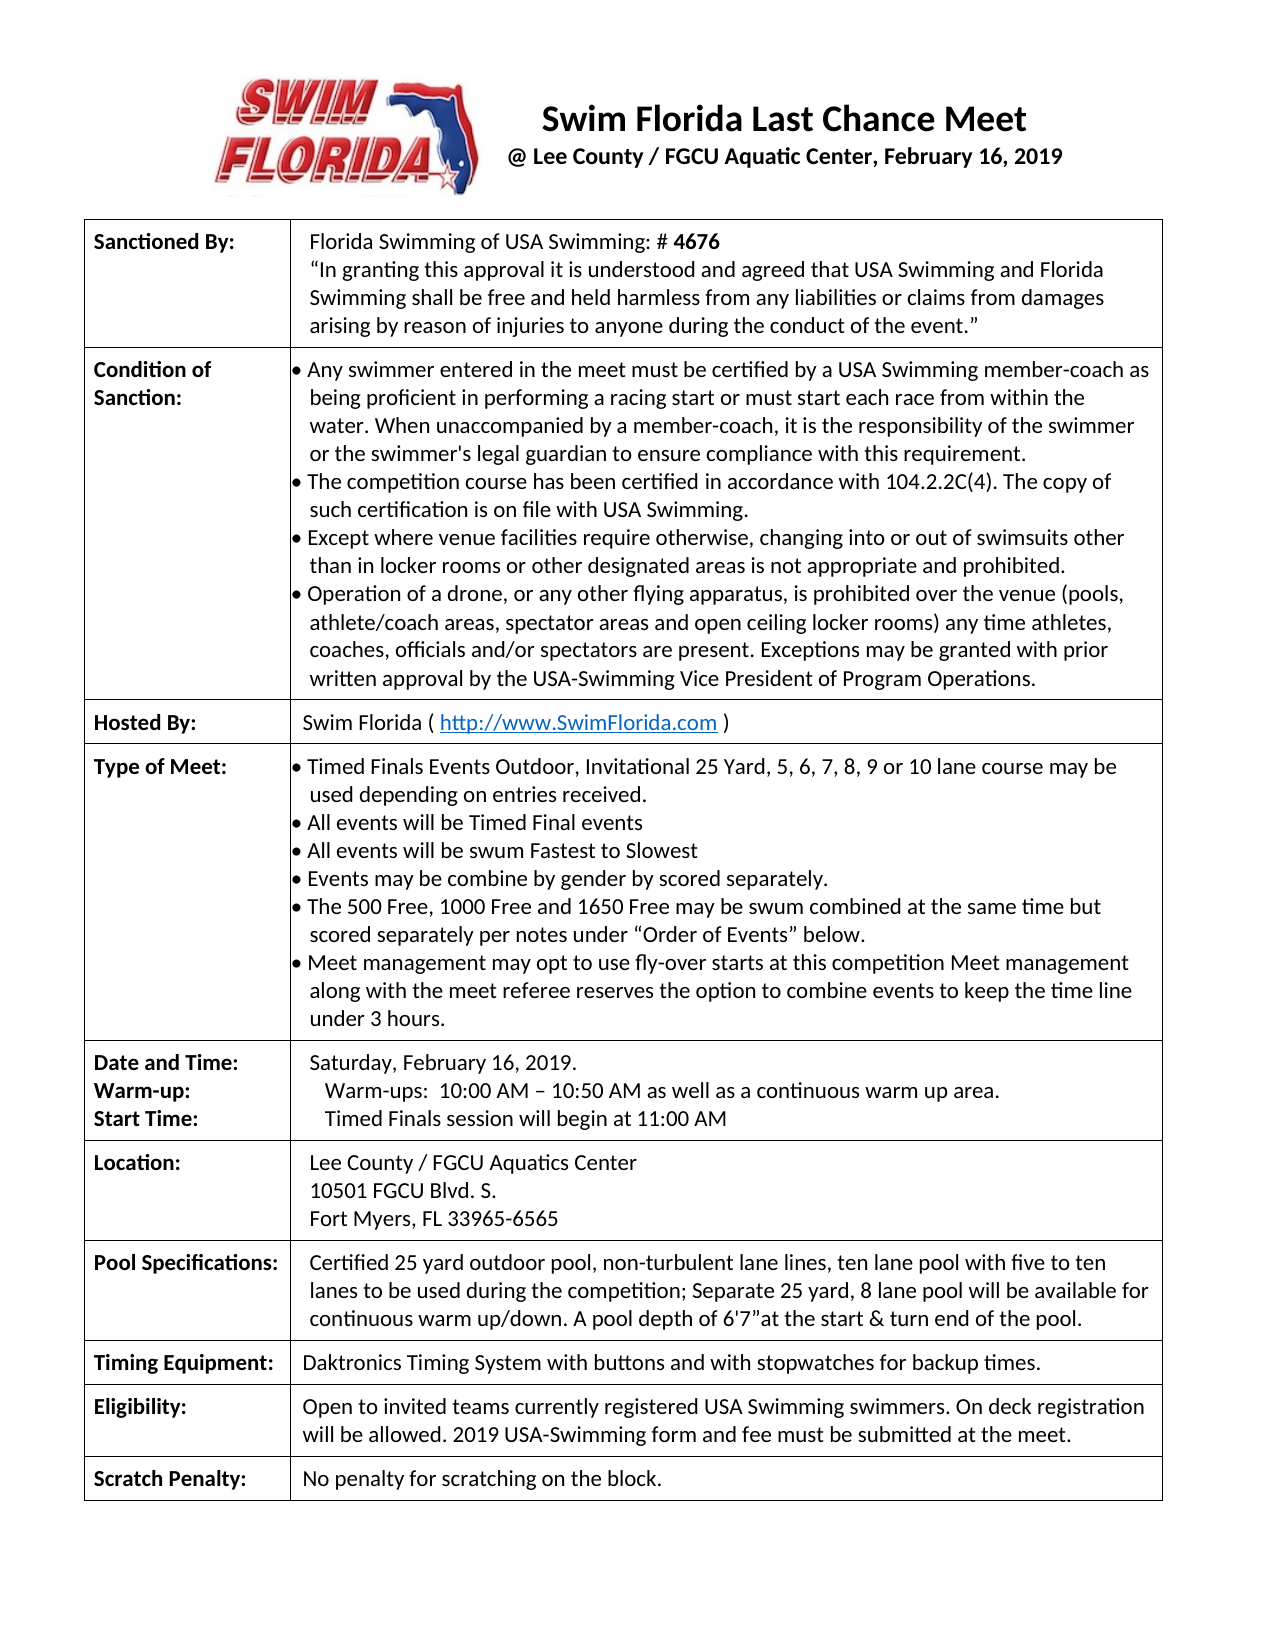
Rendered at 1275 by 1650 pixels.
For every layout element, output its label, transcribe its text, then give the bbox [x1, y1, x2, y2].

table_cell Hosted By: [85, 700, 290, 743]
table_cell Certified 25 yard outdoor pool, non-turbulent lane lines, ten lane pool with five to ten lanes to be used during the competition; Separate 25 yard, 8 lane pool will be available for continuous warm up/down. A pool depth of 6'7”at the start & turn end of the pool. [291, 1241, 1162, 1340]
table_cell Saturday, February 16, 2019. Warm-ups: 10:00 AM – 10:50 AM as well as a continuous warm up area. Timed Finals session will begin at 11:00 AM [291, 1041, 1162, 1139]
table_cell No penalty for scratching on the block. [291, 1457, 1162, 1500]
table_cell Eligibility: [85, 1385, 290, 1456]
table_cell Date and Time: Warm-up: Start Time: [85, 1041, 290, 1139]
table_cell Pool Specifications: [85, 1241, 290, 1340]
table_cell Daktronics Timing System with buttons and with stopwatches for backup times. [291, 1341, 1162, 1384]
table_cell • Timed Finals Events Outdoor, Invitational 25 Yard, 5, 6, 7, 8, 9 or 10 lane course may be used depending on entries received. • All events will be Timed Final events • All events will be swum Fastest to Slowest • Events may be combine by gender by scored separately. • The 500 Free, 1000 Free and 1650 Free may be swum combined at the same time but scored separately per notes under “Order of Events” below. • Meet management may opt to use fly-over starts at this competition Meet management along with the meet referee reserves the option to combine events to keep the time line under 3 hours. [291, 744, 1162, 1039]
picture [212, 75, 483, 197]
table_cell Scratch Penalty: [85, 1457, 290, 1500]
table_cell Condition of Sanction: [85, 348, 290, 699]
table_header Florida Swimming of USA Swimming: # 4676 “In granting this approval it is understood and agreed that USA Swimming and Florida Swimming shall be free and held harmless from any liabilities or claims from damages arising by reason of injuries to anyone during the conduct of the event.” [291, 220, 1162, 347]
table_cell Open to invited teams currently registered USA Swimming swimmers. On deck registration will be allowed. 2019 USA-Swimming form and fee must be submitted at the meet. [291, 1385, 1162, 1456]
table_cell • Any swimmer entered in the meet must be certified by a USA Swimming member-coach as being proficient in performing a racing start or must start each race from within the water. When unaccompanied by a member-coach, it is the responsibility of the swimmer or the swimmer's legal guardian to ensure compliance with this requirement. • The competition course has been certified in accordance with 104.2.2C(4). The copy of such certification is on file with USA Swimming. • Except where venue facilities require otherwise, changing into or out of swimsuits other than in locker rooms or other designated areas is not appropriate and prohibited. • Operation of a drone, or any other flying apparatus, is prohibited over the venue (pools, athlete/coach areas, spectator areas and open ceiling locker rooms) any time athletes, coaches, officials and/or spectators are present. Exceptions may be granted with prior written approval by the USA-Swimming Vice President of Program Operations. [291, 348, 1162, 699]
table_cell Lee County / FGCU Aquatics Center 10501 FGCU Blvd. S. Fort Myers, FL 33965-6565 [291, 1141, 1162, 1240]
table_cell Location: [85, 1141, 290, 1240]
table_header Sanctioned By: [85, 220, 290, 347]
table_cell Swim Florida ( http://www.SwimFlorida.com ) [291, 700, 1162, 743]
table_cell Type of Meet: [85, 744, 290, 1039]
table_cell Timing Equipment: [85, 1341, 290, 1384]
